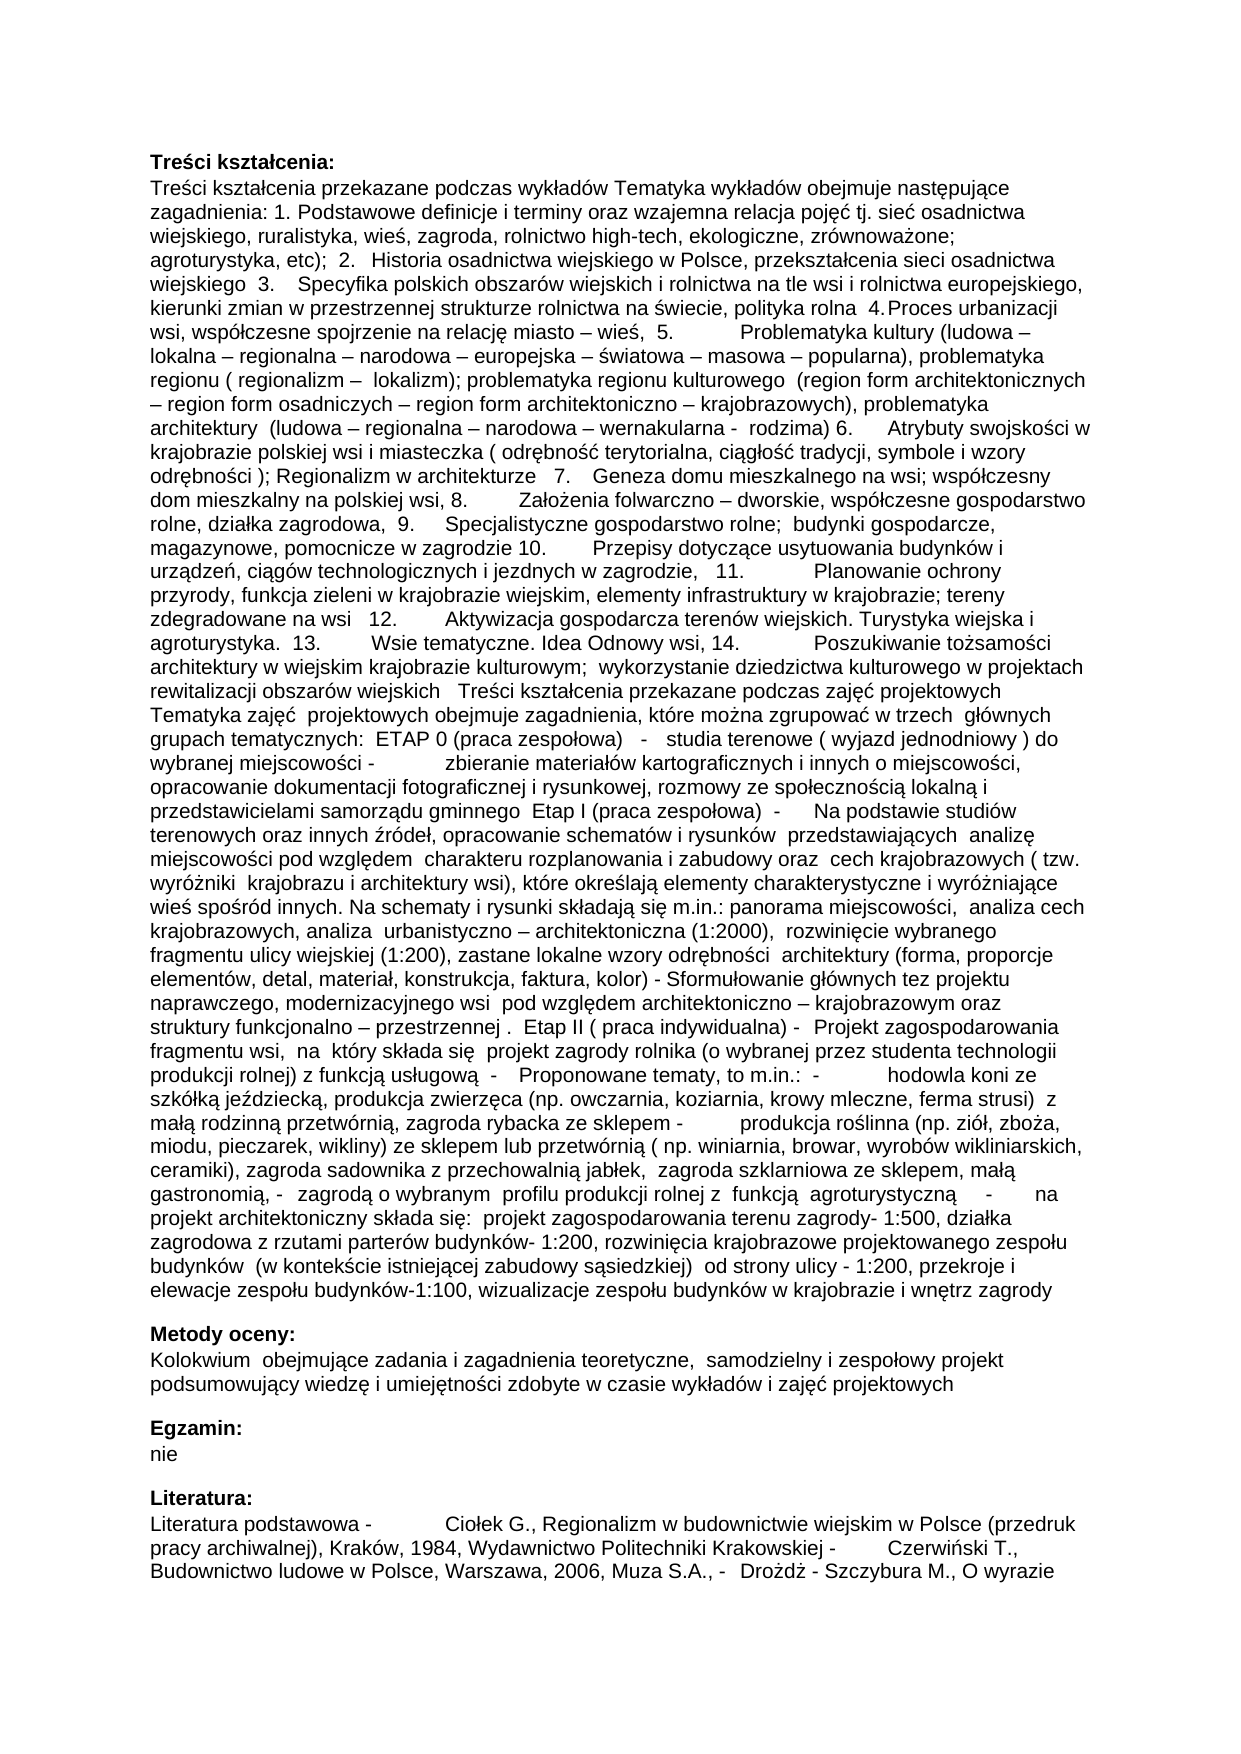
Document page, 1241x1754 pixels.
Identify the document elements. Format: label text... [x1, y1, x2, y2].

text nie [150, 1442, 1090, 1466]
text Metody oceny: [150, 1322, 1090, 1346]
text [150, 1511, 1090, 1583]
text Kolokwium obejmujące zadania i zagadnienia teoretyczne, samodzielny i zespołowy projekt podsumowujący wiedzę i umiejętności zdobyte w czasie wykładów i zajęć projektowych [150, 1348, 1090, 1396]
text Treści kształcenia: [150, 150, 1090, 174]
text Treści kształcenia przekazane podczas wykładów Tematyka wykładów obejmuje następujące zagadnienia: 1. Podstawowe definicje i terminy oraz wzajemna relacja pojęć tj. sieć osadnictwa wiejskiego, ruralistyka, wieś, zagroda, rolnictwo high-tech, ekologiczne, zrównoważone; agroturystyka, etc); 2. Historia osadnictwa wiejskiego w Polsce, przekształcenia sieci osadnictwa wiejskiego 3. Specyfika polskich obszarów wiejskich i rolnictwa na tle wsi i rolnictwa europejskiego, kierunki zmian w przestrzennej strukturze rolnictwa na świecie, polityka rolna 4. Proces urbanizacji wsi, współczesne spojrzenie na relację miasto – wieś, 5. Problematyka kultury (ludowa – lokalna – regionalna – narodowa – europejska – światowa – masowa – popularna), problematyka regionu ( regionalizm – lokalizm); problematyka regionu kulturowego (region form architektonicznych – region form osadniczych – region form architektoniczno – krajobrazowych), problematyka architektury (ludowa – regionalna – narodowa – wernakularna - rodzima) 6. Atrybuty swojskości w krajobrazie polskiej wsi i miasteczka ( odrębność terytorialna, ciągłość tradycji, symbole i wzory odrębności ); Regionalizm w architekturze 7. Geneza domu mieszkalnego na wsi; współczesny dom mieszkalny na polskiej wsi, 8. Założenia folwarczno – dworskie, współczesne gospodarstwo rolne, działka zagrodowa, 9. Specjalistyczne gospodarstwo rolne; budynki gospodarcze, magazynowe, pomocnicze w zagrodzie 10. Przepisy dotyczące usytuowania budynków i urządzeń, ciągów technologicznych i jezdnych w zagrodzie, 11. Planowanie ochrony przyrody, funkcja zieleni w krajobrazie wiejskim, elementy infrastruktury w krajobrazie; tereny zdegradowane na wsi 12. Aktywizacja gospodarcza terenów wiejskich. Turystyka wiejska i agroturystyka. 13. Wsie tematyczne. Idea Odnowy wsi, 14. Poszukiwanie tożsamości architektury w wiejskim krajobrazie kulturowym; wykorzystanie dziedzictwa kulturowego w projektach rewitalizacji obszarów wiejskich Treści kształcenia przekazane podczas zajęć projektowych Tematyka zajęć projektowych obejmuje zagadnienia, które można zgrupować w trzech głównych grupach tematycznych: ETAP 0 (praca zespołowa) - studia terenowe ( wyjazd jednodniowy ) do wybranej miejscowości - zbieranie materiałów kartograficznych i innych o miejscowości, opracowanie dokumentacji fotograficznej i rysunkowej, rozmowy ze społecznością lokalną i przedstawicielami samorządu gminnego Etap I (praca zespołowa) - Na podstawie studiów terenowych oraz innych źródeł, opracowanie schematów i rysunków przedstawiających analizę miejscowości pod względem charakteru rozplanowania i zabudowy oraz cech krajobrazowych ( tzw. wyróżniki krajobrazu i architektury wsi), które określają elementy charakterystyczne i wyróżniające wieś spośród innych. Na schematy i rysunki składają się m.in.: panorama miejscowości, analiza cech krajobrazowych, analiza urbanistyczno – architektoniczna (1:2000), rozwinięcie wybranego fragmentu ulicy wiejskiej (1:200), zastane lokalne wzory odrębności architektury (forma, proporcje elementów, detal, materiał, konstrukcja, faktura, kolor) - Sformułowanie głównych tez projektu naprawczego, modernizacyjnego wsi pod względem architektoniczno – krajobrazowym oraz struktury funkcjonalno – przestrzennej . Etap II ( praca indywidualna) - Projekt zagospodarowania fragmentu wsi, na który składa się projekt zagrody rolnika (o wybranej przez studenta technologii produkcji rolnej) z funkcją usługową - Proponowane tematy, to m.in.: - hodowla koni ze szkółką jeździecką, produkcja zwierzęca (np. owczarnia, koziarnia, krowy mleczne, ferma strusi) z małą rodzinną przetwórnią, zagroda rybacka ze sklepem - produkcja roślinna (np. ziół, zboża, miodu, pieczarek, wikliny) ze sklepem lub przetwórnią ( np. winiarnia, browar, wyrobów wikliniarskich, ceramiki), zagroda sadownika z przechowalnią jabłek, zagroda szklarniowa ze sklepem, małą gastronomią, - zagrodą o wybranym profilu produkcji rolnej z funkcją agroturystyczną - na projekt architektoniczny składa się: projekt zagospodarowania terenu zagrody- 1:500, działka zagrodowa z rzutami parterów budynków- 1:200, rozwinięcia krajobrazowe projektowanego zespołu budynków (w kontekście istniejącej zabudowy sąsiedzkiej) od strony ulicy - 1:200, przekroje i elewacje zespołu budynków-1:100, wizualizacje zespołu budynków w krajobrazie i wnętrz zagrody [150, 176, 1090, 1302]
text Egzamin: [150, 1416, 1090, 1439]
text Literatura: [150, 1485, 1090, 1509]
